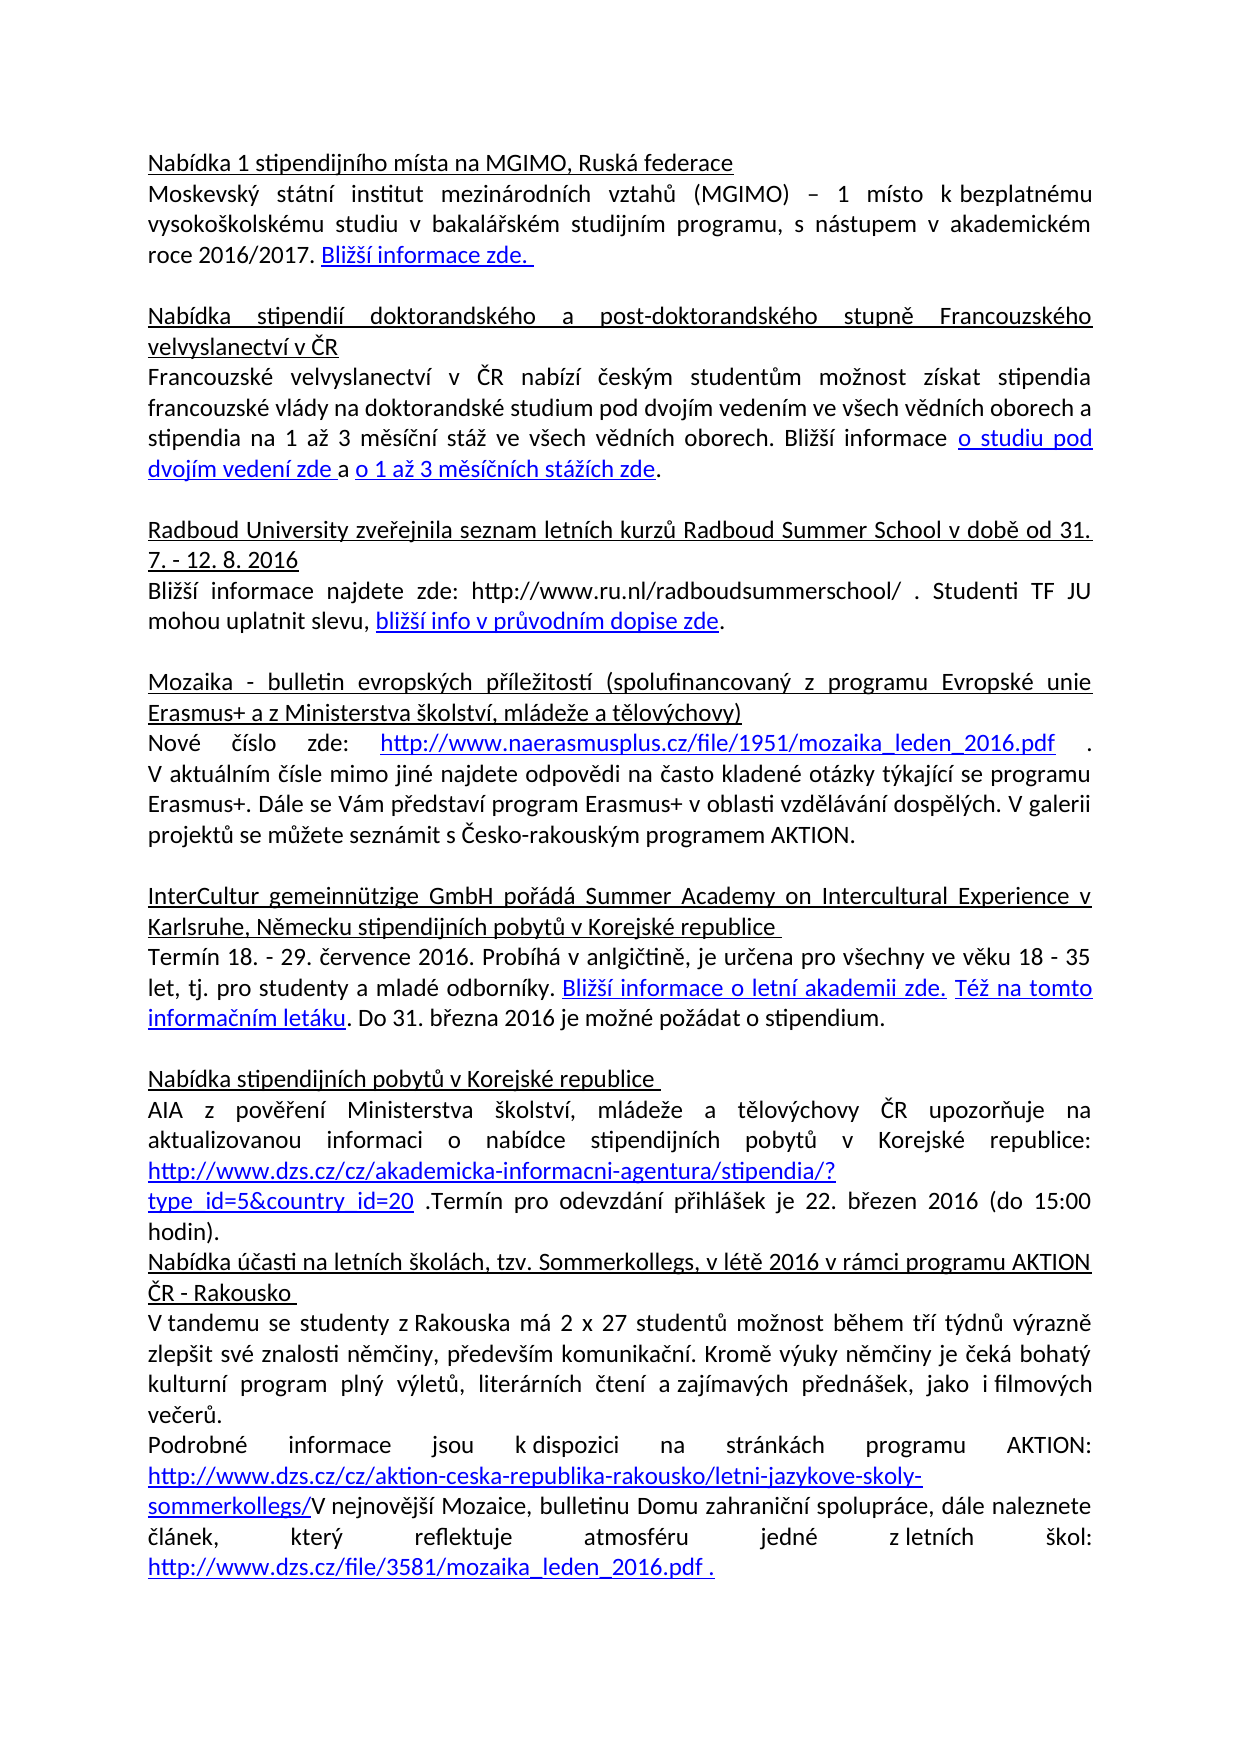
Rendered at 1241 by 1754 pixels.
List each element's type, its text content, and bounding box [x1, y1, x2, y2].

text Radboud University zveřejnila seznam letních kurzů Radboud Summer School v době od 31. 7. - 12. 8. 2016 [148, 514, 1093, 540]
text InterCultur gemeinnützige GmbH pořádá Summer Academy on Intercultural Experience v Karlsruhe, Německu stipendijních pobytů v Korejské republice [148, 880, 1093, 941]
text Francouzské velvyslanectví v ČR nabízí českým studentům možnost získat stipendia francouzské vlády na doktorandské studium pod dvojím vedením ve všech vědních oborech a stipendia na 1 až 3 měsíční stáž ve všech vědních oborech. Bližší informace o studiu pod dvojím vedení zde a o 1 až 3 měsíčních stážích zde. [148, 361, 1093, 483]
text Podrobné informace jsou k dispozici na stránkách programu AKTION: http://www.dzs.cz/cz/aktion-ceska-republika-rakousko/letni-jazykove-skoly-sommerkollegs/V nejnovější Mozaice, bulletinu Domu zahraniční spolupráce, dále naleznete článek, který reflektuje atmosféru jedné z letních škol: http://www.dzs.cz/file/3581/mozaika_leden_2016.pdf . [148, 1429, 1093, 1582]
text Mozaika - bulletin evropských příležitostí (spolufinancovaný z programu Evropské unie Erasmus+ a z Ministerstva školství, mládeže a tělovýchovy) [148, 666, 1093, 693]
text Radboud University zveřejnila seznam letních kurzů Radboud Summer School v době od 31. 7. - 12. 8. 2016 [148, 541, 1093, 575]
text Mozaika - bulletin evropských příležitostí (spolufinancovaný z programu Evropské unie Erasmus+ a z Ministerstva školství, mládeže a tělovýchovy) [148, 694, 1093, 727]
text Nabídka stipendií doktorandského a post-doktorandského stupně Francouzského velvyslanectví v ČR [148, 300, 1093, 326]
text Nabídka stipendií doktorandského a post-doktorandského stupně Francouzského velvyslanectví v ČR [148, 328, 1093, 361]
text Bližší informace najdete zde: http://www.ru.nl/radboudsummerschool/ . Studenti TF JU mohou uplatnit slevu, bližší info v průvodním dopise zde. [148, 575, 1093, 636]
text Nabídka 1 stipendijního místa na MGIMO, Ruská federace [148, 148, 1093, 178]
text Nabídka účasti na letních školách, tzv. Sommerkollegs, v létě 2016 v rámci programu AKTION ČR - Rakousko [148, 1246, 1093, 1307]
text Termín 18. - 29. července 2016. Probíhá v anlgičtině, je určena pro všechny ve věku 18 - 35 let, tj. pro studenty a mladé odborníky. Bližší informace o letní akademii zde. Též na tomto informačním letáku. Do 31. března 2016 je možné požádat o stipendium. [148, 941, 1093, 1033]
text AIA z pověření Ministerstva školství, mládeže a tělovýchovy ČR upozorňuje na aktualizovanou informaci o nabídce stipendijních pobytů v Korejské republice: http://www.dzs.cz/cz/akademicka-informacni-agentura/stipendia/?type_id=5&country_id=20 .Termín pro odevzdání přihlášek je 22. březen 2016 (do 15:00 hodin). [148, 1094, 1093, 1246]
text Nové číslo zde: http://www.naerasmusplus.cz/file/1951/mozaika_leden_2016.pdf . V aktuálním čísle mimo jiné najdete odpovědi na často kladené otázky týkající se programu Erasmus+. Dále se Vám představí program Erasmus+ v oblasti vzdělávání dospělých. V galerii projektů se můžete seznámit s Česko-rakouským programem AKTION. [148, 727, 1093, 849]
text V tandemu se studenty z Rakouska má 2 x 27 studentů možnost během tří týdnů výrazně zlepšit své znalosti němčiny, především komunikační. Kromě výuky němčiny je čeká bohatý kulturní program plný výletů, literárních čtení a zajímavých přednášek, jako i filmových večerů. [148, 1307, 1093, 1429]
text Nabídka stipendijních pobytů v Korejské republice [148, 1063, 1093, 1094]
text Moskevský státní institut mezinárodních vztahů (MGIMO) – 1 místo k bezplatnému vysokoškolskému studiu v bakalářském studijním programu, s nástupem v akademickém roce 2016/2017. Bližší informace zde. [148, 178, 1093, 270]
